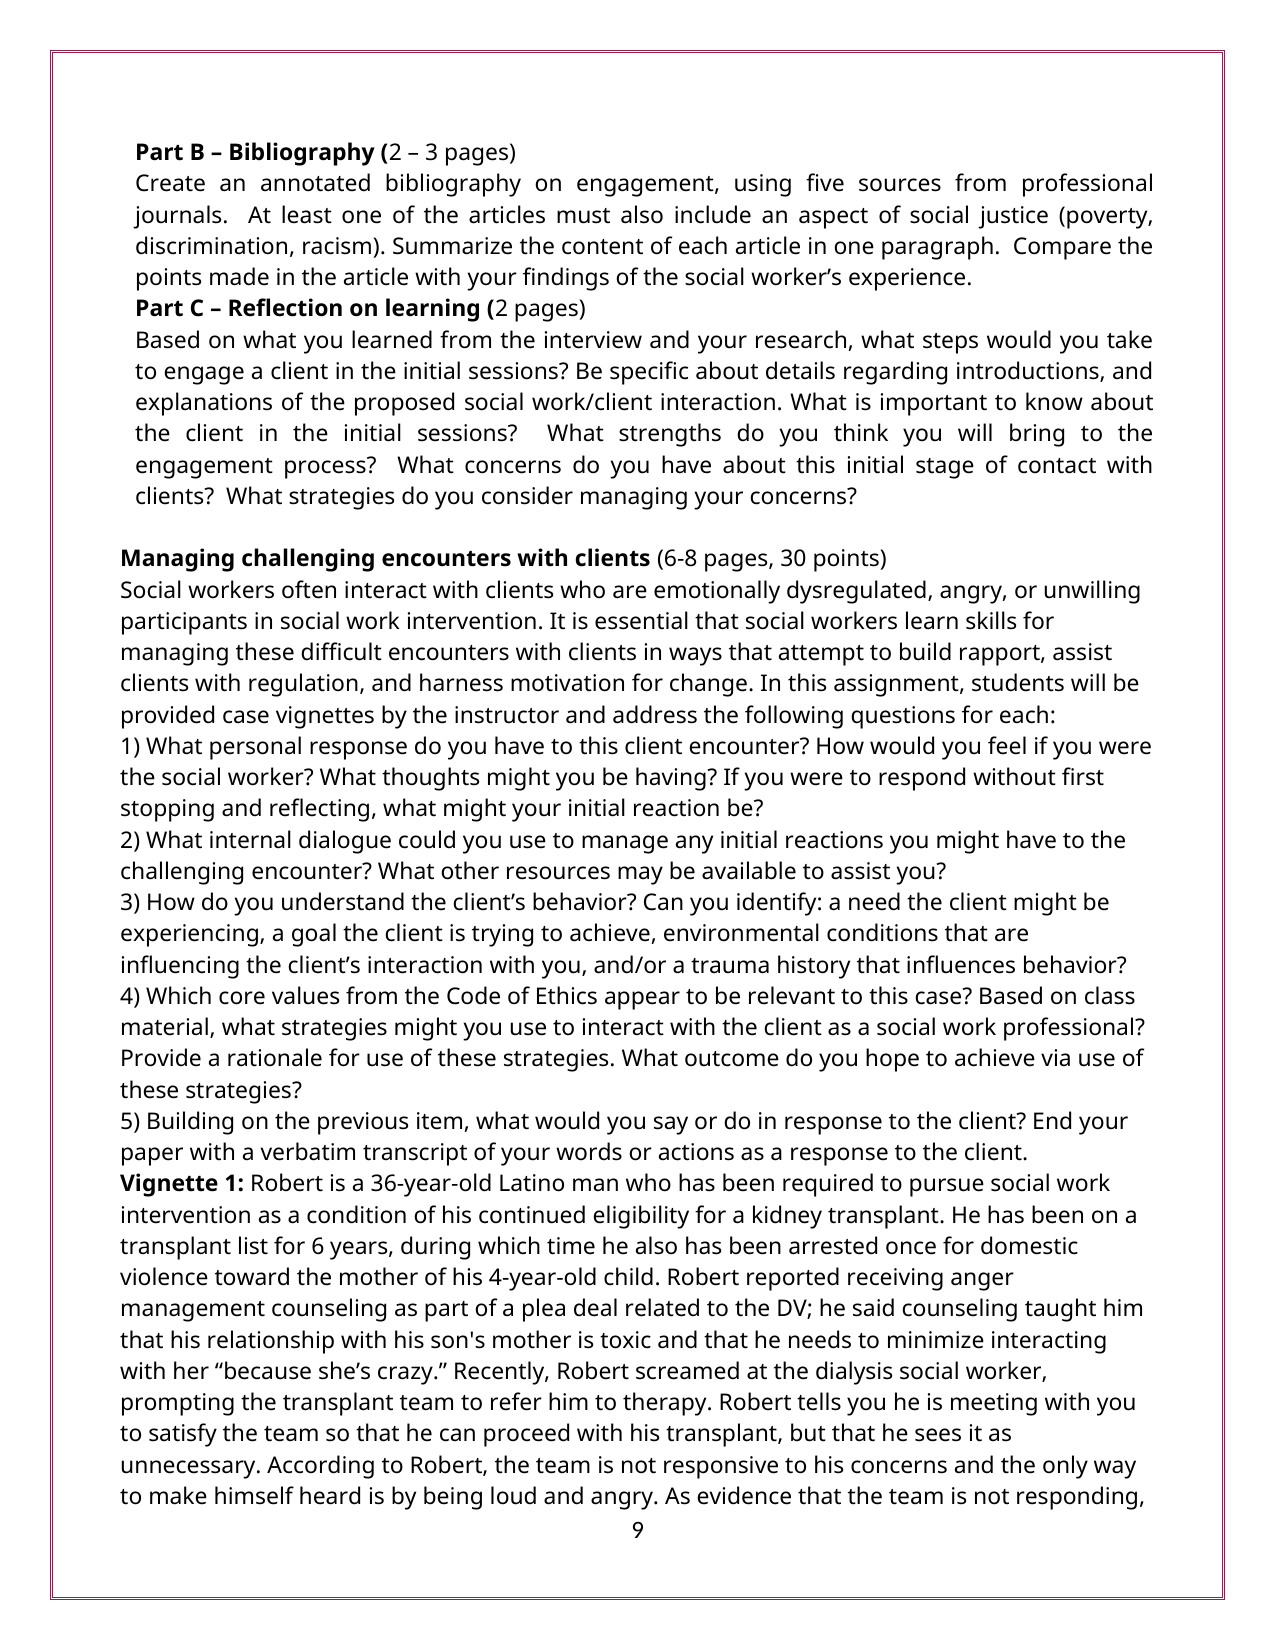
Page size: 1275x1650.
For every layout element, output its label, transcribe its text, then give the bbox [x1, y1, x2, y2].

text Social workers often interact with clients who are emotionally dysregulated, angry, or unwilling participants in social work intervention. It is essential that social workers learn skills for managing these difficult encounters with clients in ways that attempt to build rapport, assist clients with regulation, and harness motivation for change. In this assignment, students will be provided case vignettes by the instructor and address the following questions for each: [120, 573, 1155, 730]
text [120, 1167, 1155, 1511]
text Part B – Bibliography (2 – 3 pages) [135, 136, 1155, 167]
text 1) What personal response do you have to this client encounter? How would you feel if you were the social worker? What thoughts might you be having? If you were to respond without first stopping and reflecting, what might your initial reaction be? [120, 730, 1155, 823]
text 3) How do you understand the client’s behavior? Can you identify: a need the client might be experiencing, a goal the client is trying to achieve, environmental conditions that are influencing the client’s interaction with you, and/or a trauma history that influences behavior? [120, 886, 1155, 980]
text Create an annotated bibliography on engagement, using five sources from professional journals. At least one of the articles must also include an aspect of social justice (poverty, discrimination, racism). Summarize the content of each article in one paragraph. Compare the points made in the article with your findings of the social worker’s experience. [135, 167, 1155, 292]
text Based on what you learned from the interview and your research, what steps would you take to engage a client in the initial sessions? Be specific about details regarding introductions, and explanations of the proposed social work/client interaction. What is important to know about the client in the initial sessions? What strengths do you think you will bring to the engagement process? What concerns do you have about this initial stage of contact with clients? What strategies do you consider managing your concerns? [135, 323, 1155, 511]
text Part C – Reflection on learning (2 pages) [135, 292, 1155, 323]
text Managing challenging encounters with clients (6-8 pages, 30 points) [120, 542, 1155, 573]
text 2) What internal dialogue could you use to manage any initial reactions you might have to the challenging encounter? What other resources may be available to assist you? [120, 823, 1155, 886]
text 5) Building on the previous item, what would you say or do in response to the client? End your paper with a verbatim transcript of your words or actions as a response to the client. [120, 1105, 1155, 1167]
text 4) Which core values from the Code of Ethics appear to be relevant to this case? Based on class material, what strategies might you use to interact with the client as a social work professional? Provide a rationale for use of these strategies. What outcome do you hope to achieve via use of these strategies? [120, 980, 1155, 1105]
